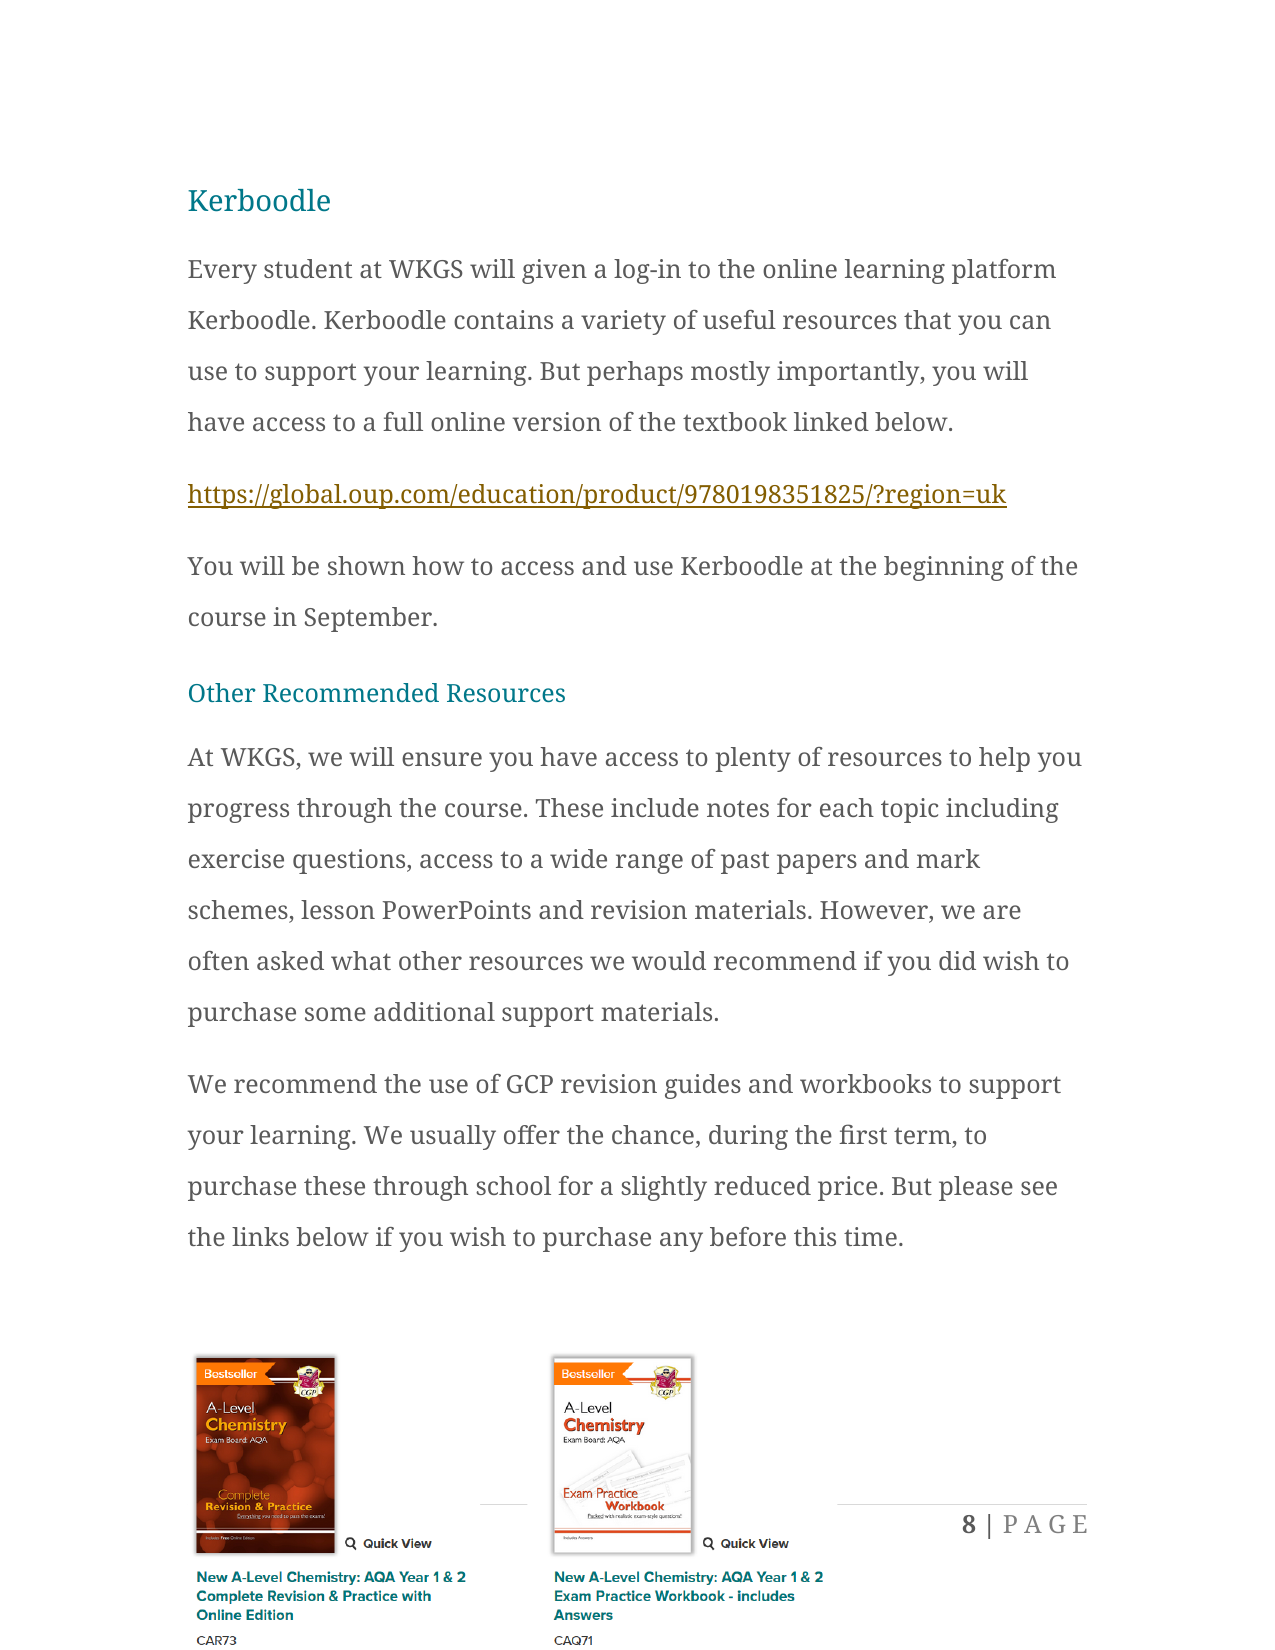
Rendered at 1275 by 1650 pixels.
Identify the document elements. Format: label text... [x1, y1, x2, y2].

picture [187, 1341, 481, 1650]
text Every student at WKGS will given a log-in to the online learning platform Kerboodle. Kerboodle contains a variety of useful resources that you can use to support your learning. But perhaps mostly importantly, you will have access to a full online version of the textbook linked below. [187, 252, 1087, 439]
subtitle Kerboodle [187, 180, 1087, 220]
picture [527, 1341, 838, 1650]
text https://global.oup.com/education/product/9780198351825/?region=uk [187, 477, 1087, 511]
text We recommend the use of GCP revision guides and workbooks to support your learning. We usually offer the chance, during the first term, to purchase these through school for a slightly reduced price. But please see the links below if you wish to purchase any before this time. [187, 1067, 1087, 1254]
text At WKGS, we will ensure you have access to plenty of resources to help you progress through the course. These include notes for each topic including exercise questions, access to a wide range of past papers and mark schemes, lesson PowerPoints and revision materials. However, we are often asked what other resources we would recommend if you did wish to purchase some additional support materials. [187, 739, 1087, 1029]
subtitle Other Recommended Resources [187, 676, 1087, 710]
text You will be shown how to access and use Kerboodle at the beginning of the course in September. [187, 549, 1087, 634]
